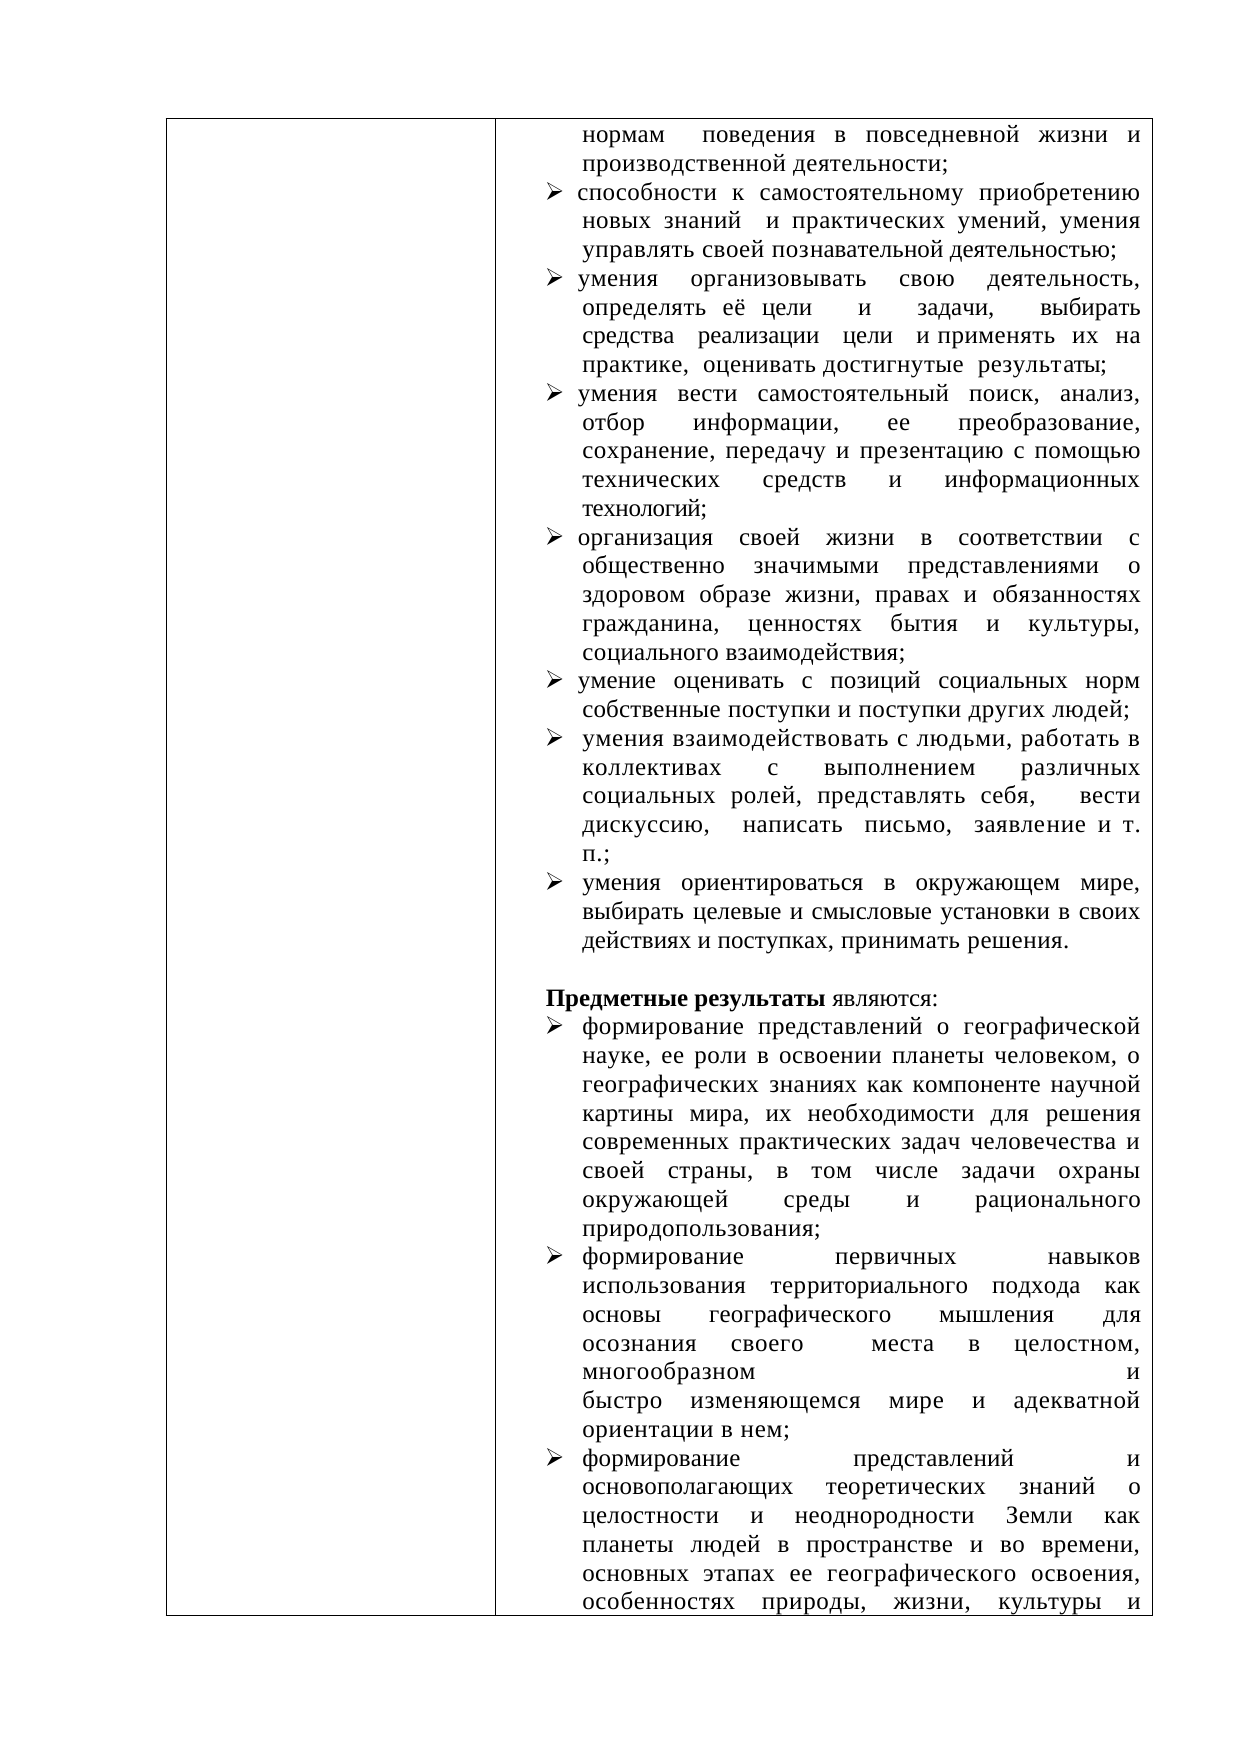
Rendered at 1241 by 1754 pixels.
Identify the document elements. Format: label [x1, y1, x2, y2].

table_cell [167, 119, 495, 1615]
table_cell [496, 119, 1152, 1615]
